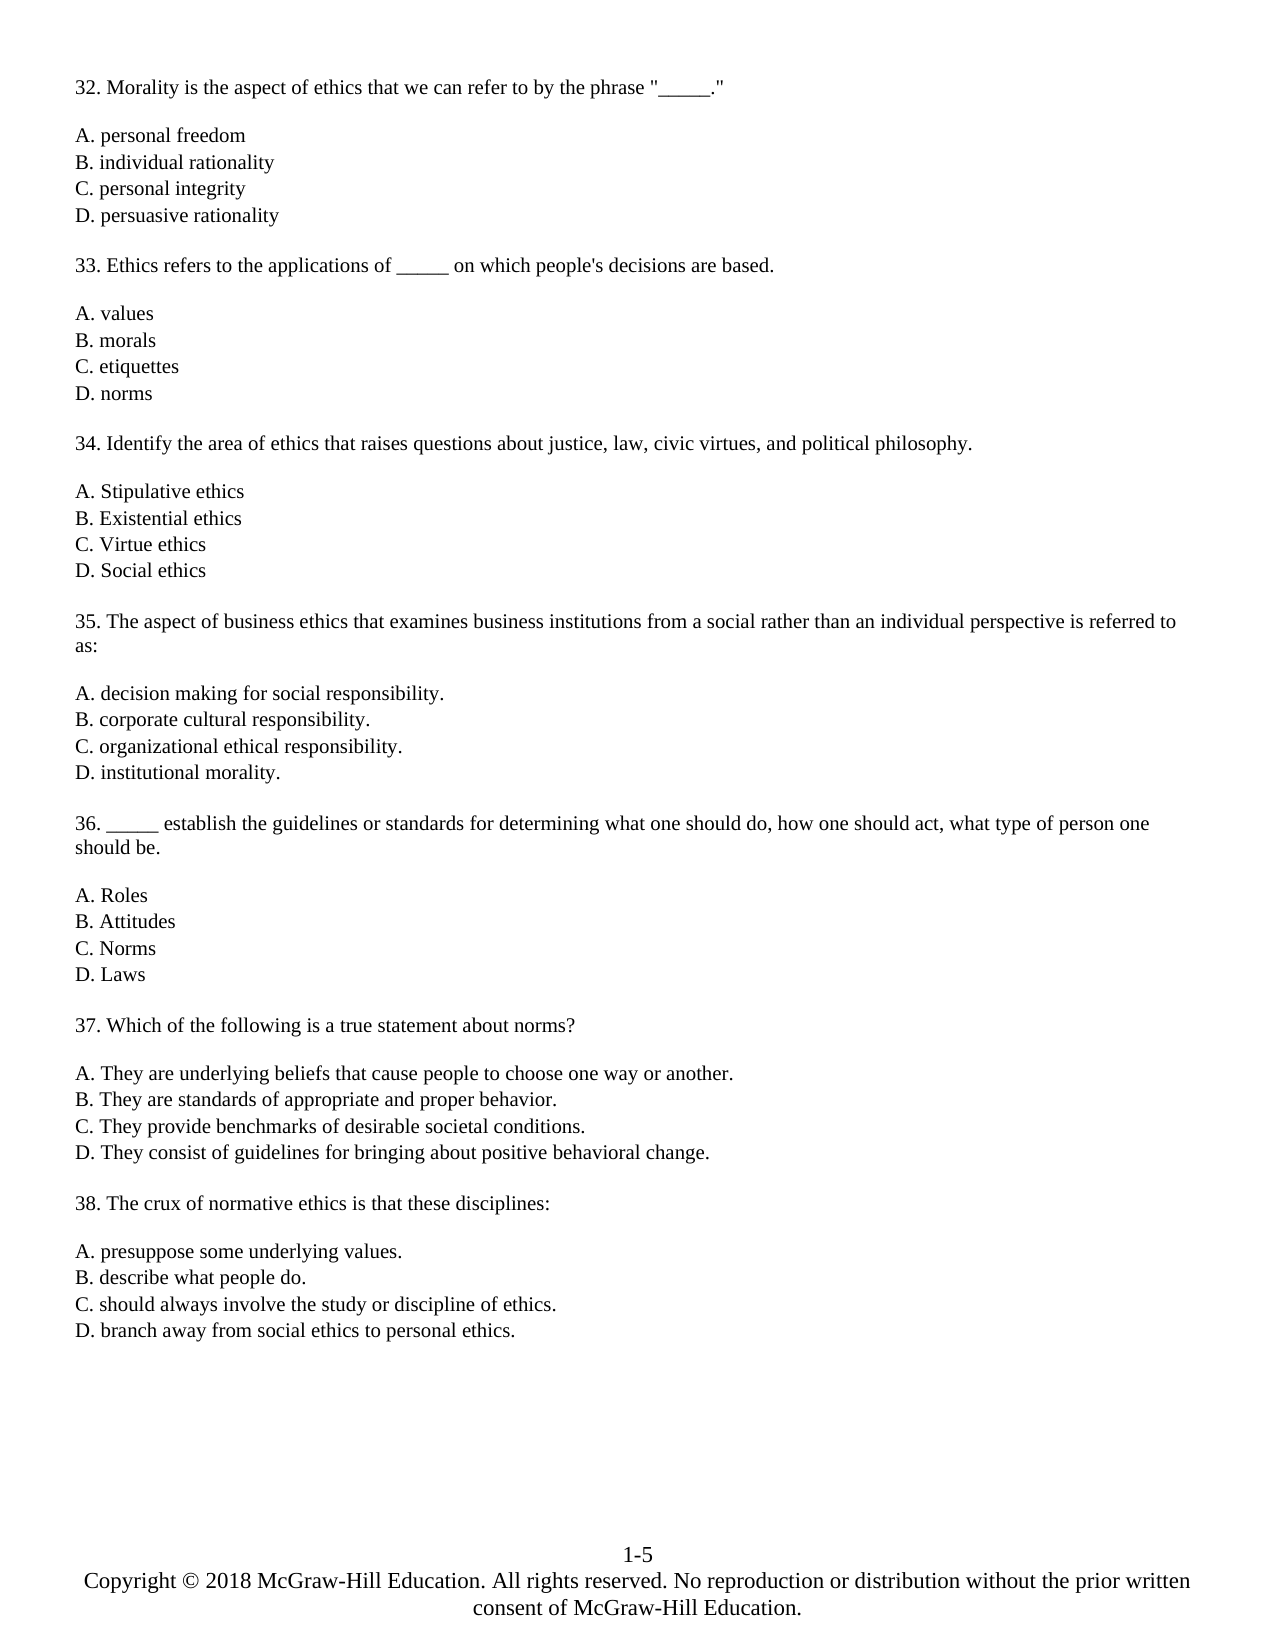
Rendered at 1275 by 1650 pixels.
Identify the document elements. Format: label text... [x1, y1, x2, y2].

text D. Laws [75, 962, 1200, 986]
text C. Virtue ethics [75, 532, 1200, 556]
text 35. The aspect of business ethics that examines business institutions from a social rather than an individual perspective is referred to as: [75, 609, 1200, 657]
text 34. Identify the area of ethics that raises questions about justice, law, civic virtues, and political philosophy. [75, 431, 1200, 455]
text D. institutional morality. [75, 760, 1200, 784]
text A. Stipulative ethics [75, 479, 1200, 503]
text 38. The crux of normative ethics is that these disciplines: [75, 1191, 1200, 1215]
text C. They provide benchmarks of desirable societal conditions. [75, 1114, 1200, 1138]
text C. Norms [75, 936, 1200, 960]
text B. morals [75, 327, 1200, 352]
text A. decision making for social responsibility. [75, 681, 1200, 705]
text C. organizational ethical responsibility. [75, 734, 1200, 758]
text A. Roles [75, 883, 1200, 907]
text D. norms [75, 380, 1200, 404]
text A. They are underlying beliefs that cause people to choose one way or another. [75, 1061, 1200, 1085]
text 36. _____ establish the guidelines or standards for determining what one should do, how one should act, what type of person one should be. [75, 811, 1200, 859]
text D. Social ethics [75, 558, 1200, 582]
text B. Attitudes [75, 909, 1200, 933]
text 37. Which of the following is a true statement about norms? [75, 1013, 1200, 1037]
text C. should always involve the study or discipline of ethics. [75, 1292, 1200, 1316]
text B. Existential ethics [75, 505, 1200, 529]
text D. They consist of guidelines for bringing about positive behavioral change. [75, 1140, 1200, 1164]
text 33. Ethics refers to the applications of _____ on which people's decisions are based. [75, 253, 1200, 277]
text A. values [75, 301, 1200, 325]
text B. individual rationality [75, 149, 1200, 174]
text C. personal integrity [75, 176, 1200, 200]
text 32. Morality is the aspect of ethics that we can refer to by the phrase "_____." [75, 75, 1200, 99]
text B. corporate cultural responsibility. [75, 707, 1200, 731]
text B. describe what people do. [75, 1265, 1200, 1289]
text A. presuppose some underlying values. [75, 1239, 1200, 1263]
text B. They are standards of appropriate and proper behavior. [75, 1087, 1200, 1111]
text D. persuasive rationality [75, 202, 1200, 227]
text C. etiquettes [75, 354, 1200, 378]
text A. personal freedom [75, 123, 1200, 147]
text D. branch away from social ethics to personal ethics. [75, 1318, 1200, 1342]
